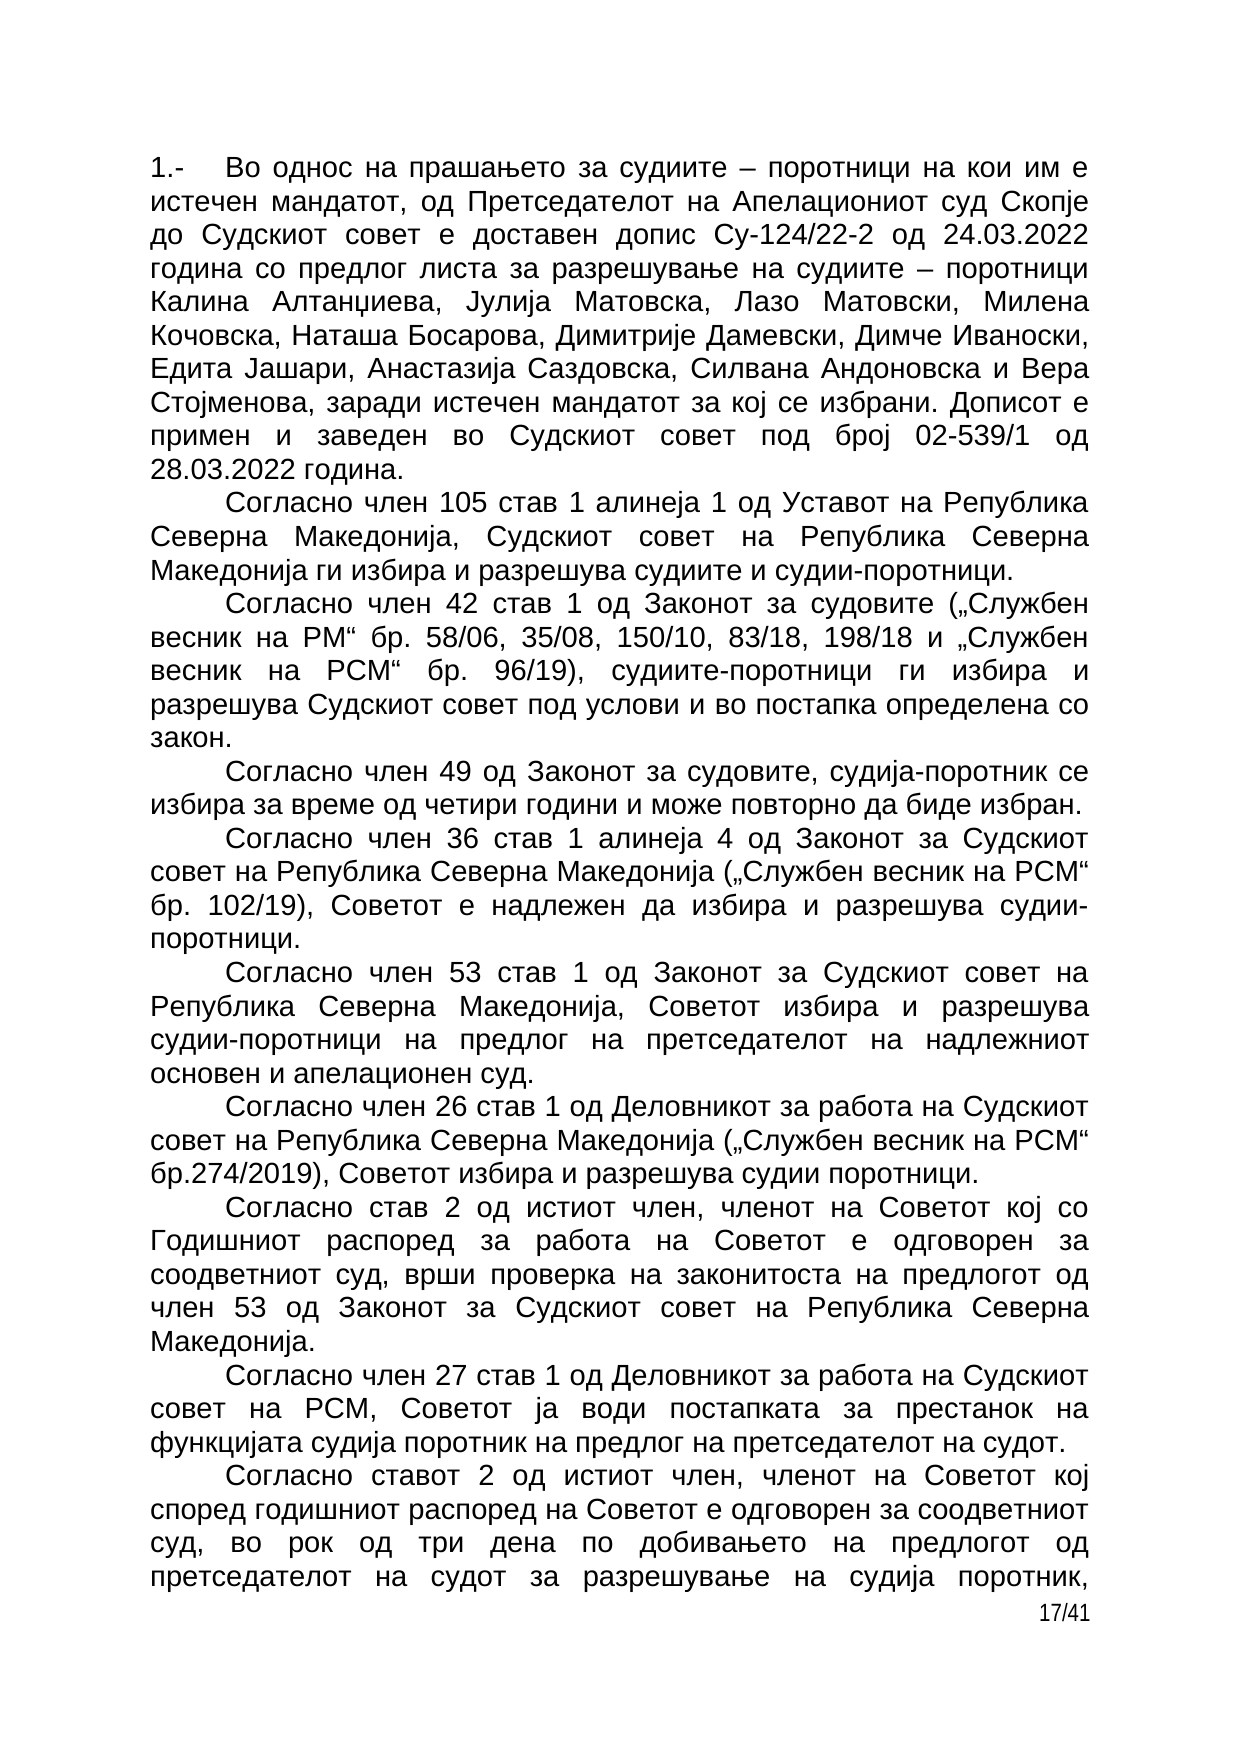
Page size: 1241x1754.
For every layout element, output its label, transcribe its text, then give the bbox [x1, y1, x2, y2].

text Согласно член 49 од Законот за судовите, судија-поротник се избира за време од четири години и може повторно да биде избран. [150, 754, 1090, 821]
text Согласно член 36 став 1 алинеја 4 од Законот за Судскиот совет на Република Северна Македонија („Службен весник на РСМ“ бр. 102/19), Советот е надлежен да избира и разрешува судии-поротници. [150, 821, 1090, 955]
text Согласно член 27 став 1 од Деловникот за работа на Судскиот совет на РСМ, Советот ја води постапката за престанок на функцијата судија поротник на предлог на претседателот на судот. [150, 1357, 1090, 1458]
text Согласно член 105 став 1 алинеја 1 од Уставот на Република Северна Македонија, Судскиот совет на Република Северна Македонија ги избира и разрешува судиите и судии-поротници. [150, 485, 1090, 586]
text Согласно член 42 став 1 од Законот за судовите („Службен весник на РМ“ бр. 58/06, 35/08, 150/10, 83/18, 198/18 и „Службен весник на РСМ“ бр. 96/19), судиите-поротници ги избира и разрешува Судскиот совет под услови и во постапка определена со закон. [150, 586, 1090, 754]
text Согласно член 53 став 1 од Законот за Судскиот совет на Република Северна Македонија, Советот избира и разрешува судии-поротници на предлог на претседателот на надлежниот основен и апелационен суд. [150, 955, 1090, 1089]
text Согласно став 2 од истиот член, членот на Советот кој со Годишниот распоред за работа на Советот е одговорен за соодветниот суд, врши проверка на законитоста на предлогот од член 53 од Законот за Судскиот совет на Република Северна Македонија. [150, 1190, 1090, 1357]
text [150, 1458, 1090, 1592]
text Согласно член 26 став 1 од Деловникот за работа на Судскиот совет на Република Северна Македонија („Службен весник на РСМ“ бр.274/2019), Советот избира и разрешува судии поротници. [150, 1089, 1090, 1190]
text 1.- Во однос на прашањето за судиите – поротници на кои им е истечен мандатот, од Претседателот на Апелациониот суд Скопје до Судскиот совет е доставен допис Су-124/22-2 од 24.03.2022 година со предлог листа за разрешување на судиите – поротници Калина Алтанџиева, Јулија Матовска, Лазо Матовски, Милена Кочовска, Наташа Босарова, Димитрије Дамевски, Димче Иваноски, Едита Јашари, Анастазија Саздовска, Силвана Андоновска и Вера Стојменова, заради истечен мандатот за кој се избрани. Дописот е примен и заведен во Судскиот совет под број 02-539/1 од 28.03.2022 година. [150, 150, 1090, 485]
